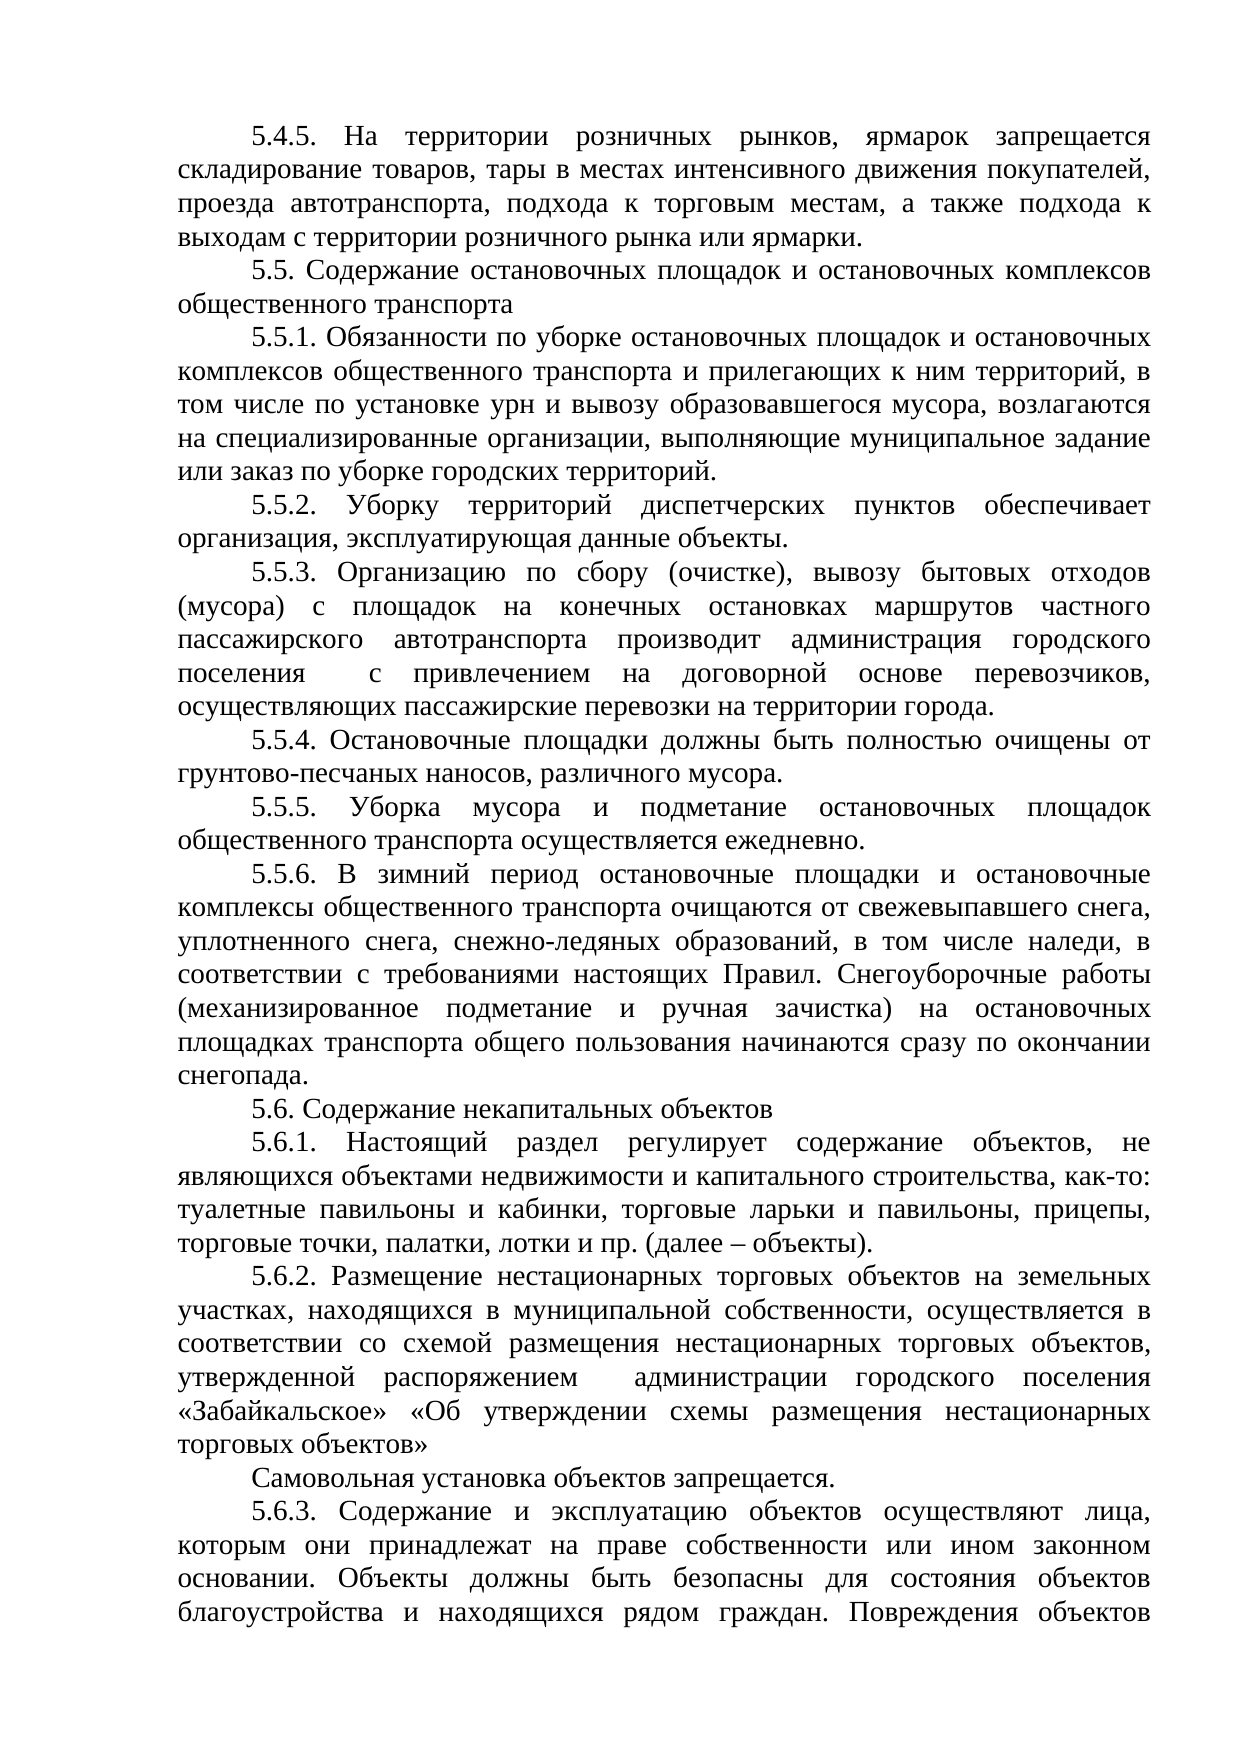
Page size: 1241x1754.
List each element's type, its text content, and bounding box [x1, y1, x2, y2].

text 5.5.1. Обязанности по уборке остановочных площадок и остановочных комплексов общественного транспорта и прилегающих к ним территорий, в том числе по установке урн и вывозу образовавшегося мусора, возлагаются на специализированные организации, выполняющие муниципальное задание или заказ по уборке городских территорий. [177, 319, 1152, 487]
text 5.5.2. Уборку территорий диспетчерских пунктов обеспечивает организация, эксплуатирующая данные объекты. [177, 487, 1152, 554]
text 5.6.2. Размещение нестационарных торговых объектов на земельных участках, находящихся в муниципальной собственности, осуществляется в соответствии со схемой размещения нестационарных торговых объектов, утвержденной распоряжением администрации городского поселения «Забайкальское» «Об утверждении схемы размещения нестационарных торговых объектов» [177, 1258, 1152, 1460]
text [177, 1493, 1152, 1627]
text 5.5.6. В зимний период остановочные площадки и остановочные комплексы общественного транспорта очищаются от свежевыпавшего снега, уплотненного снега, снежно-ледяных образований, в том числе наледи, в соответствии с требованиями настоящих Правил. Снегоуборочные работы (механизированное подметание и ручная зачистка) на остановочных площадках транспорта общего пользования начинаются сразу по окончании снегопада. [177, 856, 1152, 1091]
text 5.5.3. Организацию по сбору (очистке), вывозу бытовых отходов (мусора) с площадок на конечных остановках маршрутов частного пассажирского автотранспорта производит администрация городского поселения с привлечением на договорной основе перевозчиков, осуществляющих пассажирские перевозки на территории города. [177, 554, 1152, 722]
text 5.5.5. Уборка мусора и подметание остановочных площадок общественного транспорта осуществляется ежедневно. [177, 789, 1152, 856]
text 5.4.5. На территории розничных рынков, ярмарок запрещается складирование товаров, тары в местах интенсивного движения покупателей, проезда автотранспорта, подхода к торговым местам, а также подхода к выходам с территории розничного рынка или ярмарки. [177, 118, 1152, 252]
text 5.6. Содержание некапитальных объектов [177, 1091, 1152, 1124]
text 5.5.4. Остановочные площадки должны быть полностью очищены от грунтово-песчаных наносов, различного мусора. [177, 722, 1152, 789]
text 5.5. Содержание остановочных площадок и остановочных комплексов общественного транспорта [177, 252, 1152, 319]
text 5.6.1. Настоящий раздел регулирует содержание объектов, не являющихся объектами недвижимости и капитального строительства, как-то: туалетные павильоны и кабинки, торговые ларьки и павильоны, прицепы, торговые точки, палатки, лотки и пр. (далее – объекты). [177, 1124, 1152, 1258]
text Самовольная установка объектов запрещается. [177, 1460, 1152, 1493]
